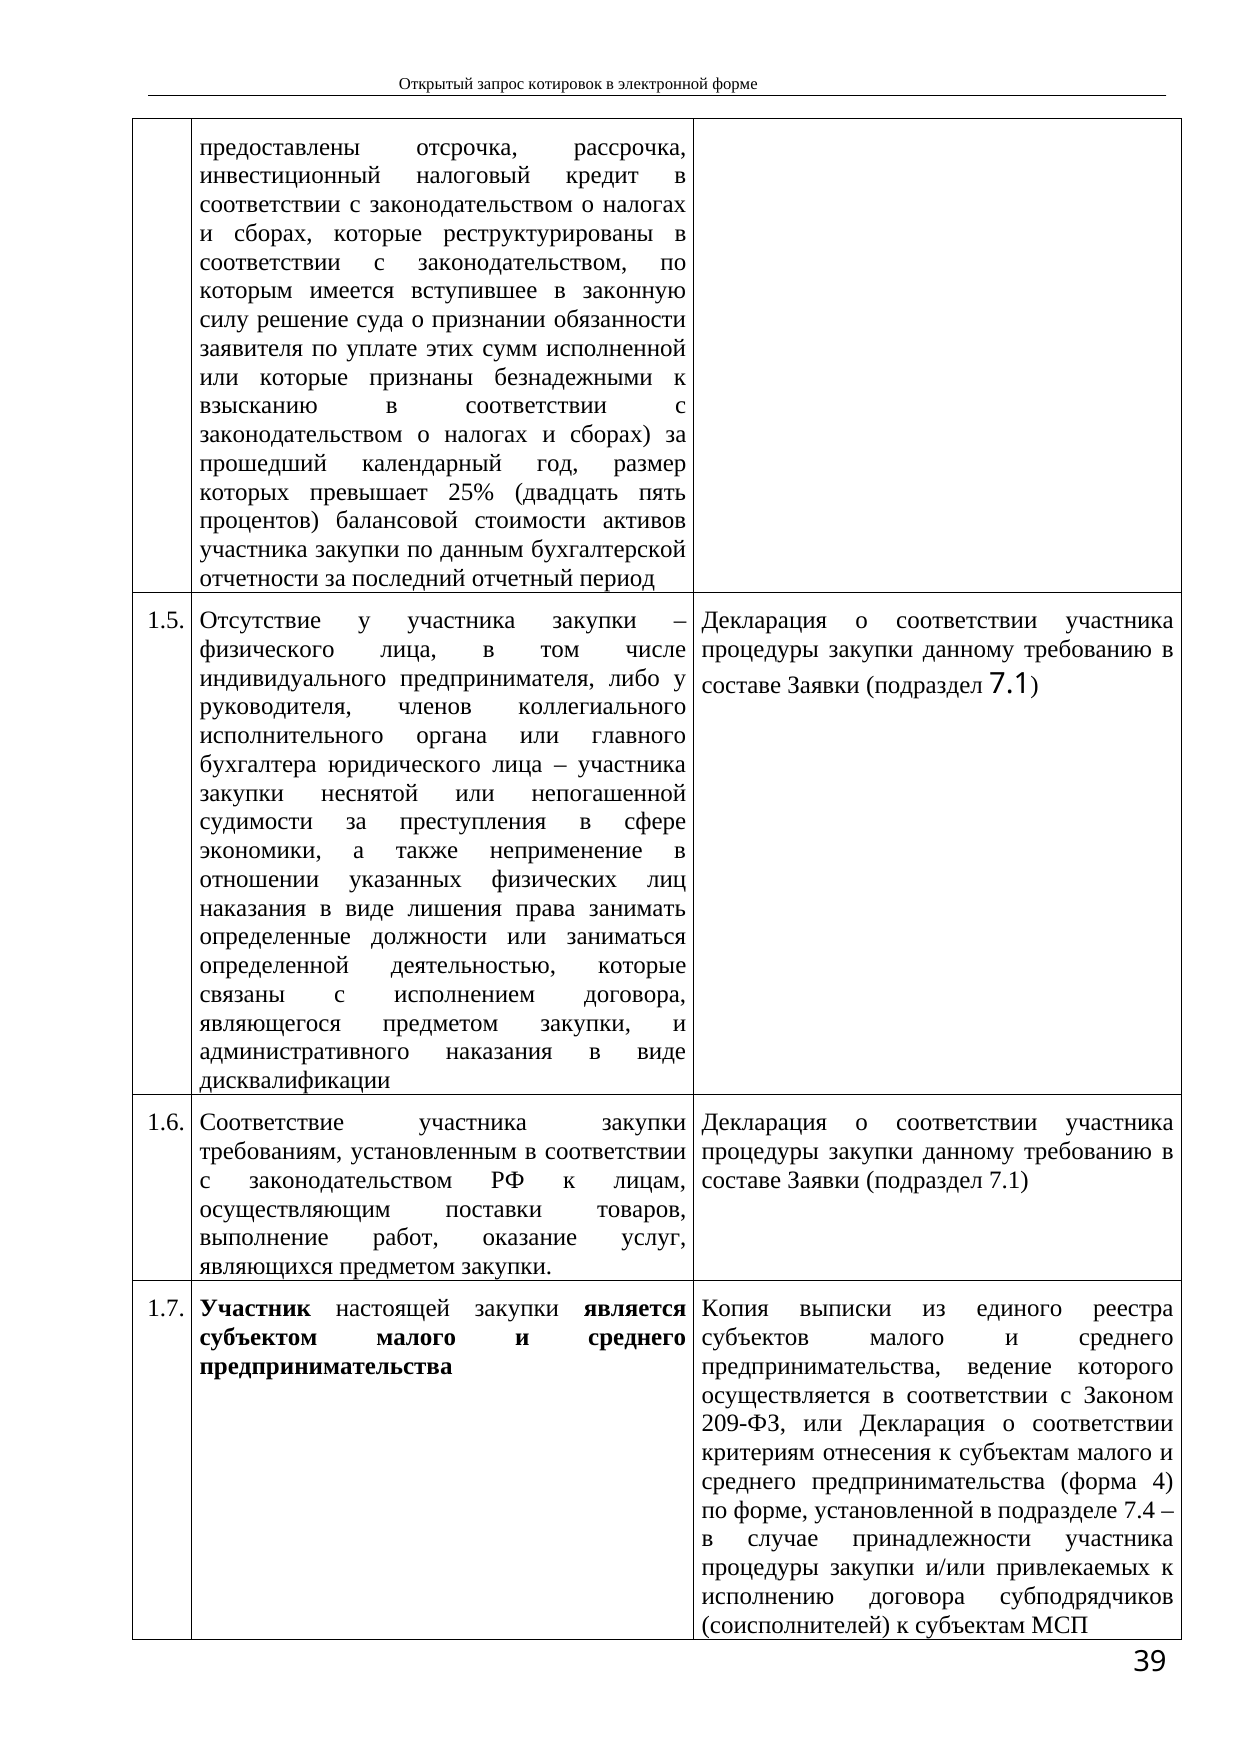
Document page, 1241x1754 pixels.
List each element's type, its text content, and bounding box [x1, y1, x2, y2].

table_cell Соответствие участника закупки требованиям, установленным в соответствии с законодательством РФ к лицам, осуществляющим поставки товаров, выполнение работ, оказание услуг, являющихся предметом закупки. [192, 1095, 693, 1280]
table_cell [133, 1095, 191, 1280]
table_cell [694, 119, 1181, 592]
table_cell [192, 119, 693, 592]
table_cell [133, 1281, 191, 1638]
table_cell [133, 119, 191, 592]
table_cell [133, 593, 191, 1094]
table_cell Отсутствие у участника закупки – физического лица, в том числе индивидуального предпринимателя, либо у руководителя, членов коллегиального исполнительного органа или главного бухгалтера юридического лица – участника закупки неснятой или непогашенной судимости за преступления в сфере экономики, а также неприменение в отношении указанных физических лиц наказания в виде лишения права занимать определенные должности или заниматься определенной деятельностью, которые связаны с исполнением договора, являющегося предметом закупки, и административного наказания в виде дисквалификации [192, 593, 693, 1094]
table_cell Декларация о соответствии участника процедуры закупки данному требованию в составе Заявки (подраздел 7.1) [694, 1095, 1181, 1280]
table_cell Копия выписки из единого реестра субъектов малого и среднего предпринимательства, ведение которого осуществляется в соответствии с Законом 209-ФЗ, или Декларация о соответствии критериям отнесения к субъектам малого и среднего предпринимательства (форма 4) по форме, установленной в подразделе 7.4 – в случае принадлежности участника процедуры закупки и/или привлекаемых к исполнению договора субподрядчиков (соисполнителей) к субъектам МСП [694, 1281, 1181, 1638]
table_cell Участник настоящей закупки является субъектом малого и среднего предпринимательства [192, 1281, 693, 1638]
table_cell Декларация о соответствии участника процедуры закупки данному требованию в составе Заявки (подраздел 7.1) [694, 593, 1181, 1094]
